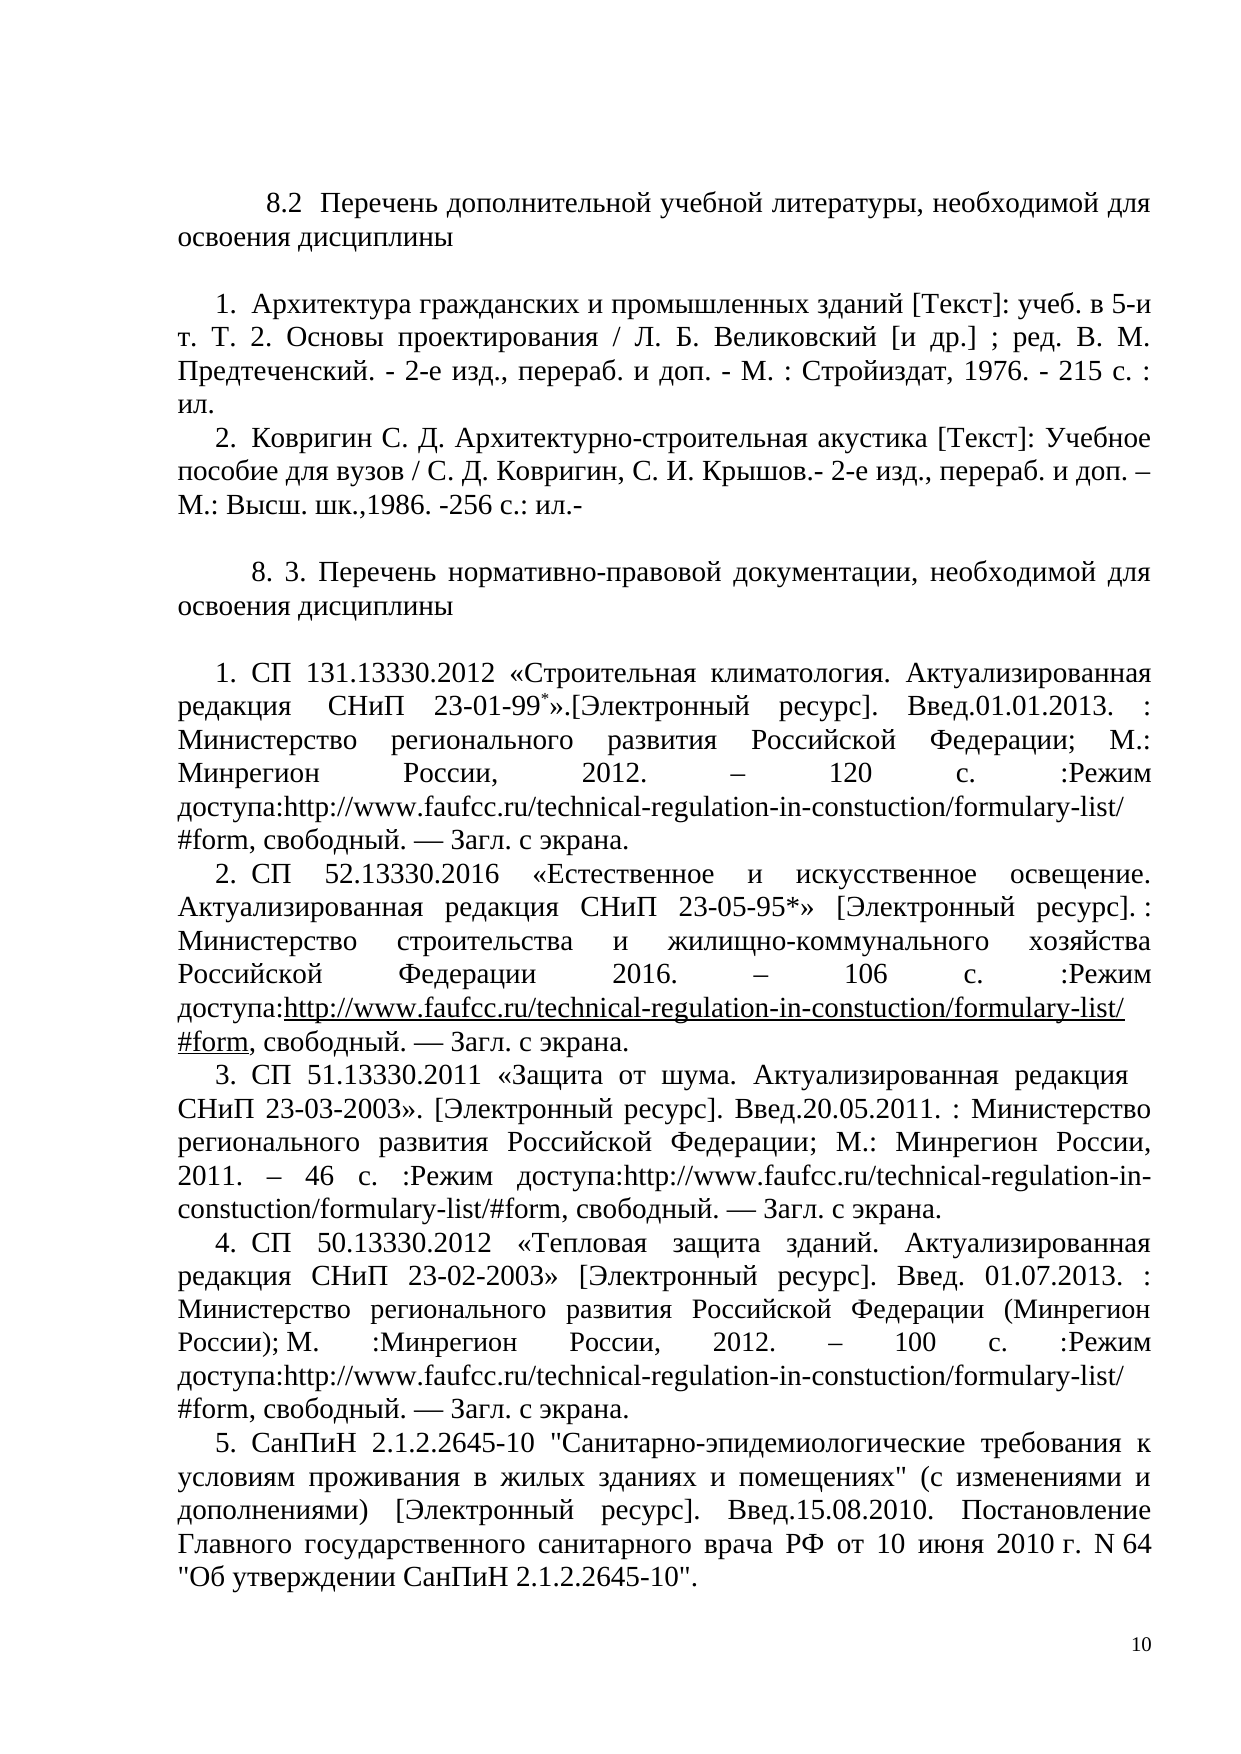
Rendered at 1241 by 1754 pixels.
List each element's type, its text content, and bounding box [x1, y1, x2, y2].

list Ковригин С. Д. Архитектурно-строительная акустика [Текст]: Учебное пособие для вузов / С. Д. Ковригин, С. И. Крышов.- 2-е изд., перераб. и доп. – М.: Высш. шк.,1986. -256 с.: ил.- [177, 420, 1152, 521]
list СанПиН 2.1.2.2645-10 "Санитарно-эпидемиологические требования к условиям проживания в жилых зданиях и помещениях" (с изменениями и дополнениями) [Электронный ресурс]. Введ.15.08.2010. Постановление Главного государственного санитарного врача РФ от 10 июня 2010 г. N 64 "Об утверждении СанПиН 2.1.2.2645-10". [177, 1425, 1152, 1593]
list СП 131.13330.2012 «Строительная климатология. Актуализированная редакция СНиП 23-01-99*».[Электронный ресурс]. Введ.01.01.2013. : Министерство регионального развития Российской Федерации; М.: Минрегион России, 2012. – 120 с. :Режим доступа:http://www.faufcc.ru/technical-regulation-in-constuction/formulary-list/#form, свободный. — Загл. с экрана. [177, 655, 1152, 856]
text 8. 3. Перечень нормативно-правовой документации, необходимой для освоения дисциплины [177, 554, 1152, 621]
list СП 51.13330.2011 «Защита от шума. Актуализированная редакция СНиП 23-03-2003». [Электронный ресурс]. Введ.20.05.2011. : Министерство регионального развития Российской Федерации; М.: Минрегион России, 2011. – 46 с. :Режим доступа:http://www.faufcc.ru/technical-regulation-in-constuction/formulary-list/#form, свободный. — Загл. с экрана. [177, 1057, 1152, 1225]
list СП 50.13330.2012 «Тепловая защита зданий. Актуализированная редакция СНиП 23-02-2003» [Электронный ресурс]. Введ. 01.07.2013. : Министерство регионального развития Российской Федерации (Минрегион России); М. :Минрегион России, 2012. – 100 с. :Режим доступа:http://www.faufcc.ru/technical-regulation-in-constuction/formulary-list/#form, свободный. — Загл. с экрана. [177, 1225, 1152, 1425]
text 8.2 Перечень дополнительной учебной литературы, необходимой для освоения дисциплины [177, 185, 1152, 252]
list Архитектура гражданских и промышленных зданий [Текст]: учеб. в 5-и т. Т. 2. Основы проектирования / Л. Б. Великовский [и др.] ; ред. В. М. Предтеченский. - 2-е изд., перераб. и доп. - М. : Стройиздат, 1976. - 215 с. : ил. [177, 286, 1152, 420]
list СП 52.13330.2016 «Естественное и искусственное освещение. Актуализированная редакция СНиП 23-05-95*» [Электронный ресурс]. : Министерство строительства и жилищно-коммунального хозяйства Российской Федерации 2016. – 106 с. :Режим доступа:http://www.faufcc.ru/technical-regulation-in-constuction/formulary-list/#form, свободный. — Загл. с экрана. [177, 856, 1152, 1057]
